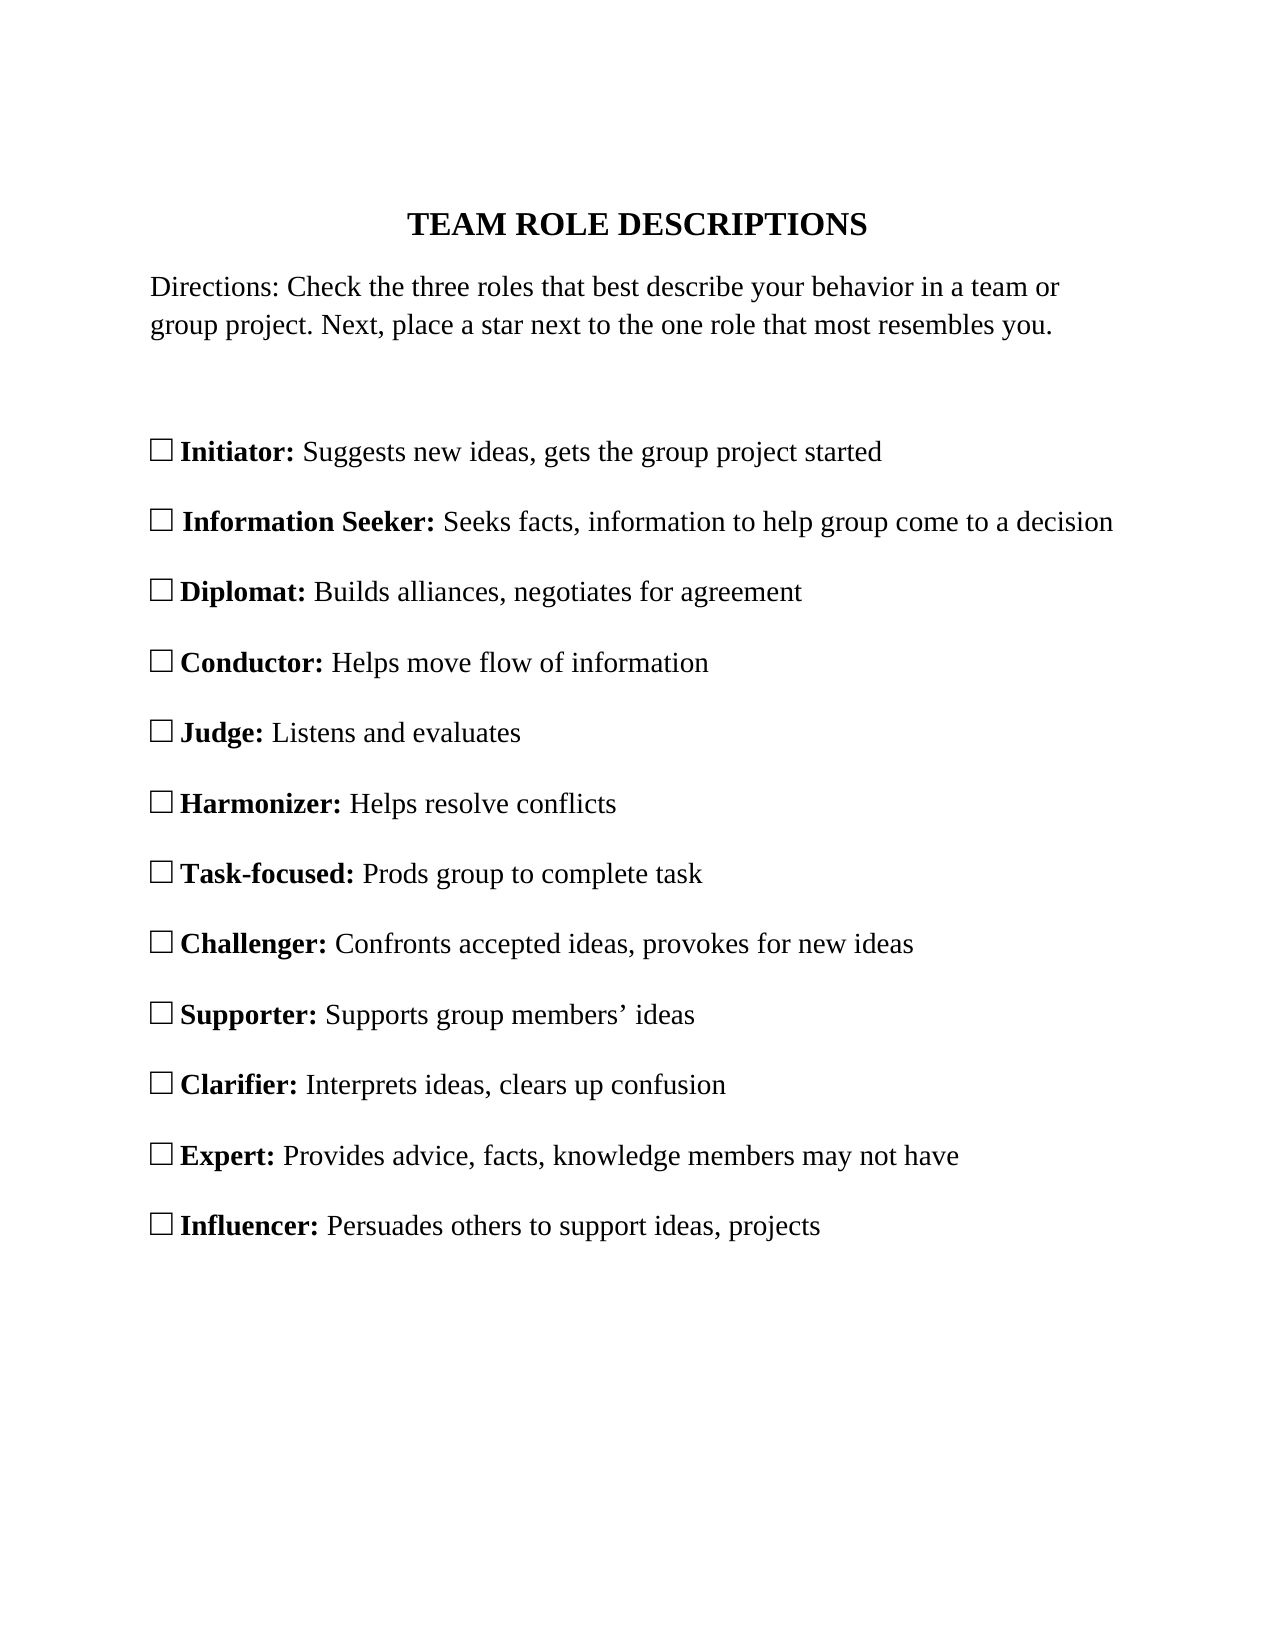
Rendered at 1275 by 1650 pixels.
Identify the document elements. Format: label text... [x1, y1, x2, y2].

text □ Initiator: Suggests new ideas, gets the group project started [150, 426, 1125, 469]
text Directions: Check the three roles that best describe your behavior in a team or group project. Next, place a star next to the one role that most resembles you. [150, 269, 1125, 341]
text TEAM ROLE DESCRIPTIONS [150, 204, 1125, 242]
text □ Expert: Provides advice, facts, knowledge members may not have [150, 1130, 1125, 1173]
text □ Clarifier: Interprets ideas, clears up confusion [150, 1060, 1125, 1103]
text □ Judge: Listens and evaluates [150, 708, 1125, 751]
text □ Diplomat: Builds alliances, negotiates for agreement [150, 567, 1125, 610]
text □ Task-focused: Prods group to complete task [150, 848, 1125, 892]
text □ Harmonizer: Helps resolve conflicts [150, 778, 1125, 821]
text □ Challenger: Confronts accepted ideas, provokes for new ideas [150, 919, 1125, 962]
text □ Information Seeker: Seeks facts, information to help group come to a decision [150, 496, 1125, 539]
text □ Influencer: Persuades others to support ideas, projects [150, 1201, 1125, 1244]
text □ Conductor: Helps move flow of information [150, 637, 1125, 680]
text □ Supporter: Supports group members’ ideas [150, 989, 1125, 1032]
